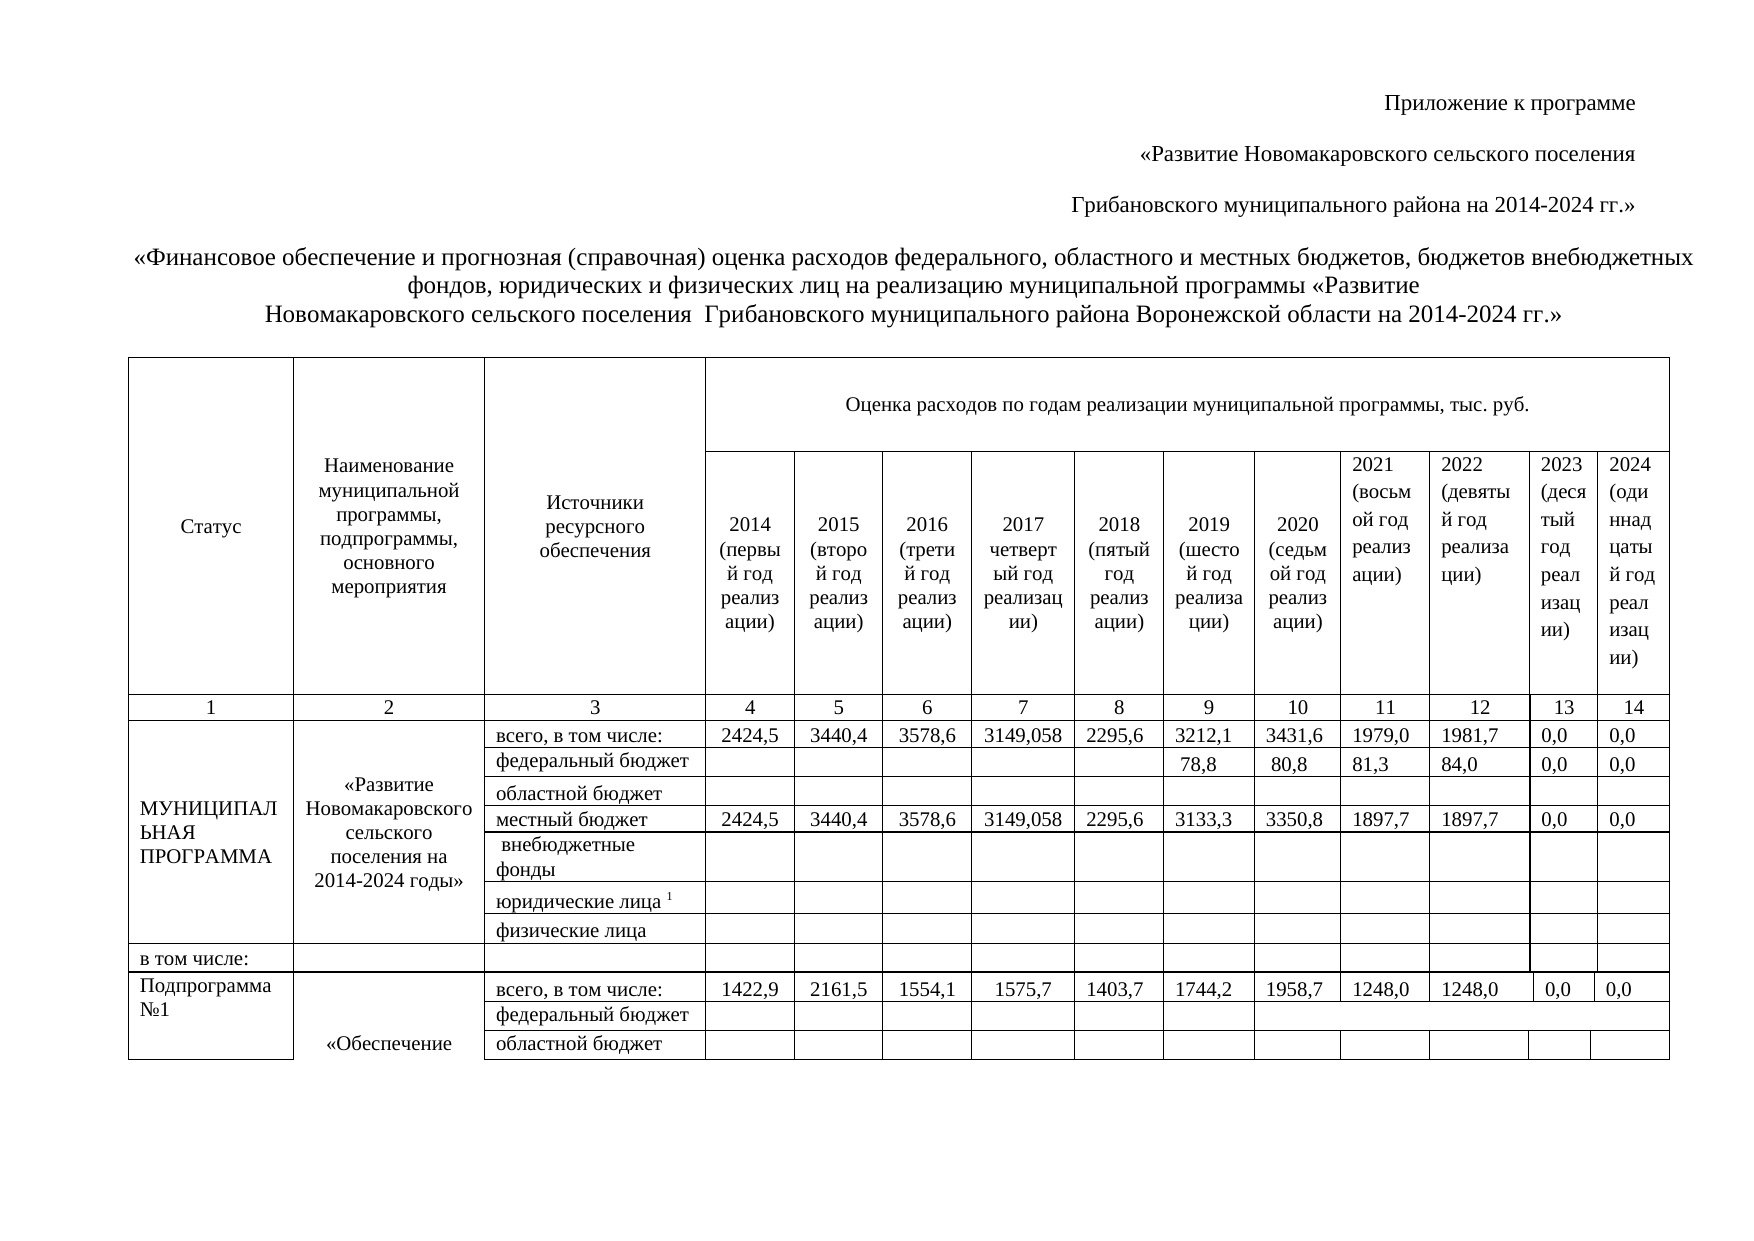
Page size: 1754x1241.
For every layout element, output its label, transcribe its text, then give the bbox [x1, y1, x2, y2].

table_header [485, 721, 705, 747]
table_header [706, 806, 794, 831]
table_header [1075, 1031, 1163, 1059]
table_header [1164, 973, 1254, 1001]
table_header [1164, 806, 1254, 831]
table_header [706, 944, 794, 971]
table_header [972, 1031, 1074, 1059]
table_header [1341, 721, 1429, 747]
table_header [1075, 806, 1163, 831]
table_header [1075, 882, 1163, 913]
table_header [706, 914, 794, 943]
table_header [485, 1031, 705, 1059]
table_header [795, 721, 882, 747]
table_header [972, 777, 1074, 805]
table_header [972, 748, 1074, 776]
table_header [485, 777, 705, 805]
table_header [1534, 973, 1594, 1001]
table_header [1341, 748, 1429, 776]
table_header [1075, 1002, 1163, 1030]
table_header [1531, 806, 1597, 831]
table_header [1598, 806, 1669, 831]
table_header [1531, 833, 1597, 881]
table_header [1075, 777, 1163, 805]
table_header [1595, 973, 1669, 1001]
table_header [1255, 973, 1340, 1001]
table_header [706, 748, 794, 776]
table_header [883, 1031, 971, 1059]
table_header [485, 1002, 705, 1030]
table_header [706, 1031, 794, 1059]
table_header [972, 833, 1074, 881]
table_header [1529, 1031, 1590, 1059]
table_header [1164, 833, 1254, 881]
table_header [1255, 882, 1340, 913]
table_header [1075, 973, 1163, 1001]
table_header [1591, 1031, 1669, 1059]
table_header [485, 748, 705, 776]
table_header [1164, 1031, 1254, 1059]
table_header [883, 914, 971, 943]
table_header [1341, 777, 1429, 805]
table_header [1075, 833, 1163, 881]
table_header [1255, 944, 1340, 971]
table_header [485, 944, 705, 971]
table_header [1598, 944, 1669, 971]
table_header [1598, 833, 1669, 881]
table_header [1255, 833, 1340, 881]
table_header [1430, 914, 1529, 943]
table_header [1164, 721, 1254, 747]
text Грибановского муниципального района на 2014-2024 гг.» [118, 191, 1636, 217]
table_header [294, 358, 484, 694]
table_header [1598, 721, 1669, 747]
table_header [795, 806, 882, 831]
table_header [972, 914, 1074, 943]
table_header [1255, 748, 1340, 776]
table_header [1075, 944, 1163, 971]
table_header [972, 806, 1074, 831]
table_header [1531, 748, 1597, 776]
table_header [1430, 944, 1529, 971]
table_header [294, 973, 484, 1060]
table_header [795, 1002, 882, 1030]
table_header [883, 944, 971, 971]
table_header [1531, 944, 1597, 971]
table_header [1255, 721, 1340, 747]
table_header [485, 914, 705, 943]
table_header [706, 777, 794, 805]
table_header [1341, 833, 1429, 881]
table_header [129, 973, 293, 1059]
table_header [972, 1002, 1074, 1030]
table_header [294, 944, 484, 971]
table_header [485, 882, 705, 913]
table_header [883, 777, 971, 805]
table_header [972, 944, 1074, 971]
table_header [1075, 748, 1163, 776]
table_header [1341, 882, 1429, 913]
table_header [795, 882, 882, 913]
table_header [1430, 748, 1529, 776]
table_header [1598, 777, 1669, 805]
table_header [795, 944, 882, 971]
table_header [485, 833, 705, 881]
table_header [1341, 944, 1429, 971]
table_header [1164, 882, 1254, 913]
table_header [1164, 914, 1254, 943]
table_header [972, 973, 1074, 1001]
text «Развитие Новомакаровского сельского поселения [118, 140, 1636, 166]
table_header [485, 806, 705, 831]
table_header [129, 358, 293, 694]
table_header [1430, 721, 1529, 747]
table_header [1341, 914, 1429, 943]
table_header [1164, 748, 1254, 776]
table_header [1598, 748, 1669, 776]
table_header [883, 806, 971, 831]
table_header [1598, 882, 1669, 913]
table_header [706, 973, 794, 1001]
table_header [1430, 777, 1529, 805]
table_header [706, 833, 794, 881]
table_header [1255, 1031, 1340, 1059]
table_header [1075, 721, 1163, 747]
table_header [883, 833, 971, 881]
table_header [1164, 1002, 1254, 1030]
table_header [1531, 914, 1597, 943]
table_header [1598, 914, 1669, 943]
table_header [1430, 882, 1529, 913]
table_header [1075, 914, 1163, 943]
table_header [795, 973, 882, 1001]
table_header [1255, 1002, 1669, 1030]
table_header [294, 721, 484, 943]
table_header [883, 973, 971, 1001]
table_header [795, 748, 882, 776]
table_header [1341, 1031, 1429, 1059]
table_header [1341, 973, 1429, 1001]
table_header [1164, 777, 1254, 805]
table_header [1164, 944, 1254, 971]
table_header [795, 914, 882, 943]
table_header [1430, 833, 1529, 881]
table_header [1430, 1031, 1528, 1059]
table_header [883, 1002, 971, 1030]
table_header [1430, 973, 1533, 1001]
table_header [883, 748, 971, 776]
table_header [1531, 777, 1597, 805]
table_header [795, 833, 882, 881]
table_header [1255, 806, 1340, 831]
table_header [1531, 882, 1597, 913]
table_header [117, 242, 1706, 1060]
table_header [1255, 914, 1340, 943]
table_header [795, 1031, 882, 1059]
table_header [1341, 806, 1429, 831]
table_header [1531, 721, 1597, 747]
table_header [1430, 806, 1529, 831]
text Приложение к программе [118, 89, 1636, 115]
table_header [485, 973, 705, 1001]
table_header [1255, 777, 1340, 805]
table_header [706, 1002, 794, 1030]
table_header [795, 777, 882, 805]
